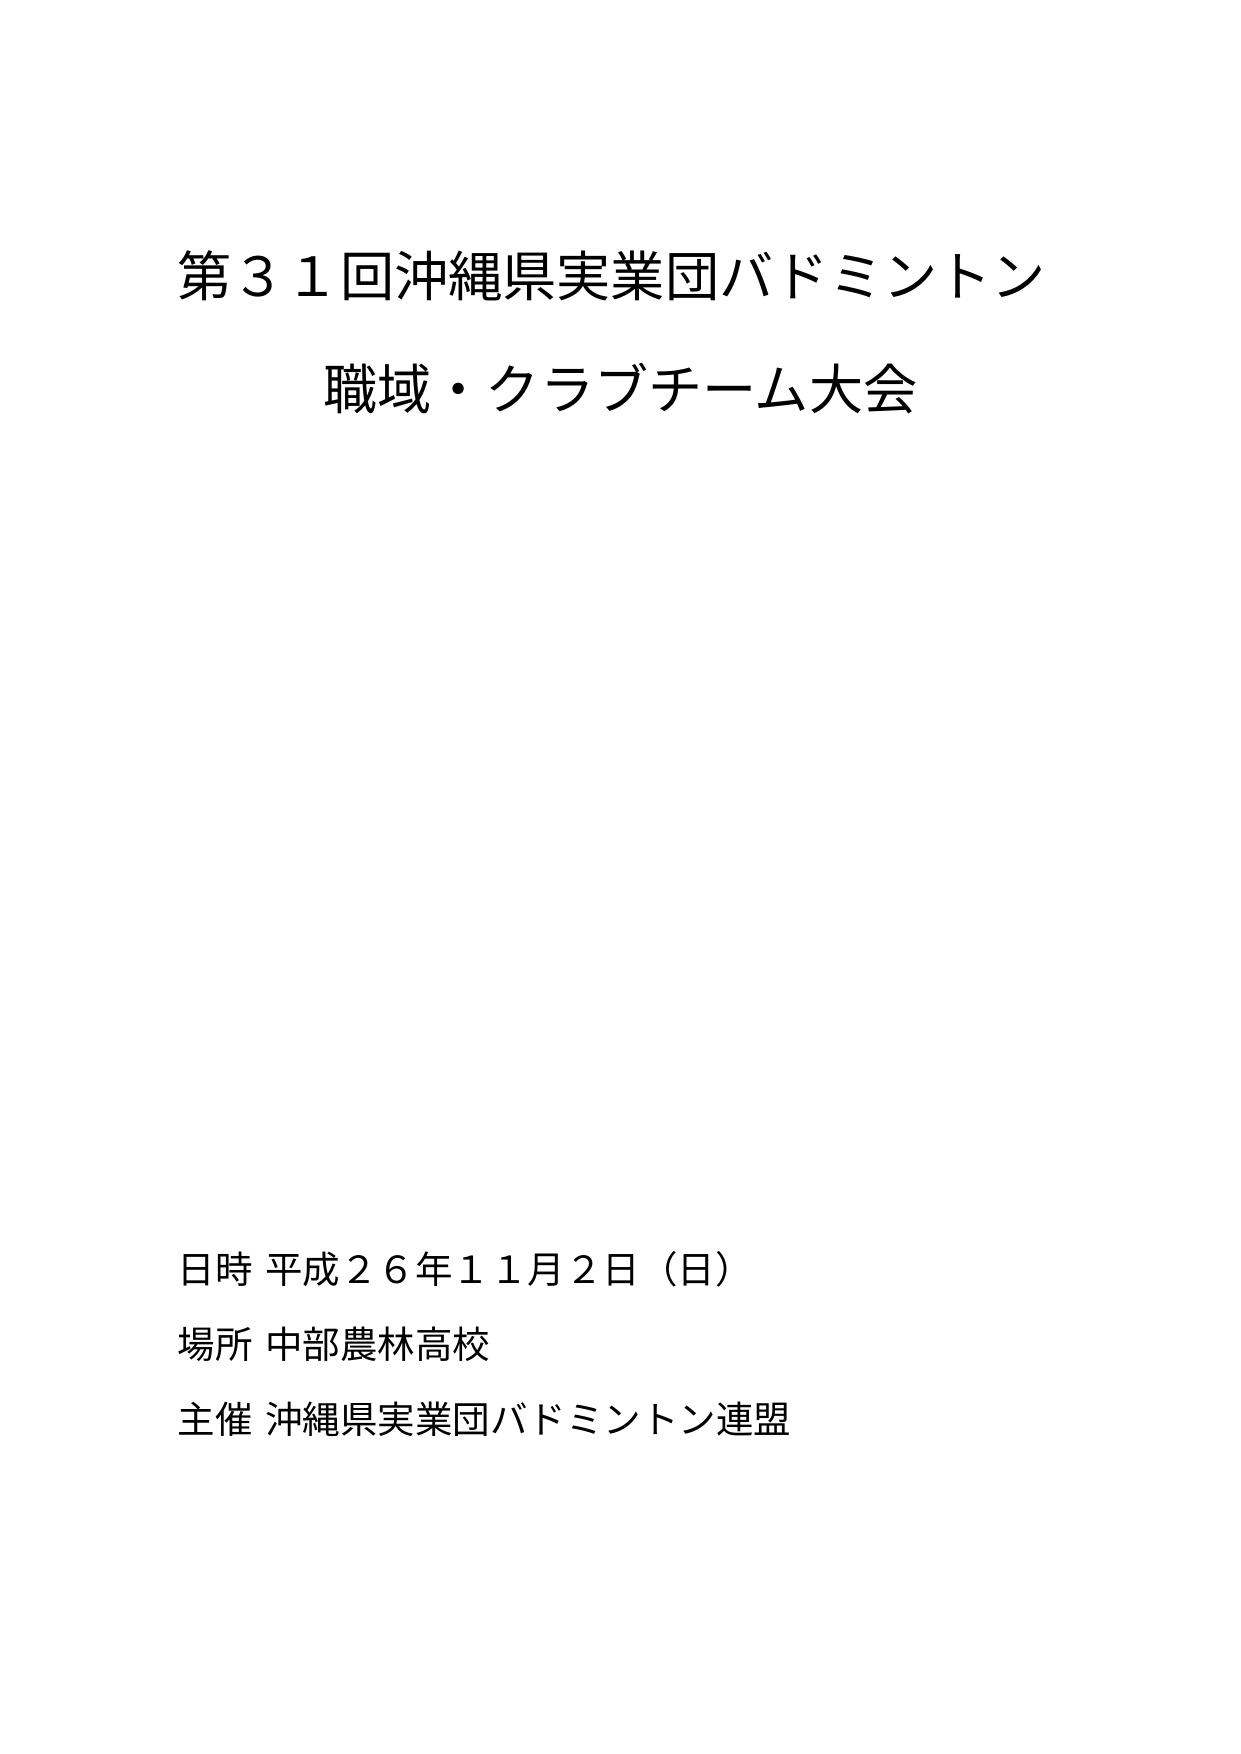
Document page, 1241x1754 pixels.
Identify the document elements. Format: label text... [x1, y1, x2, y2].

text 日時 平成２６年１１月２日（日） [177, 1229, 1063, 1304]
text 第３１回沖縄県実業団バドミントン [177, 217, 1063, 329]
text 場所 中部農林高校 [177, 1304, 1063, 1379]
text 主催 沖縄県実業団バドミントン連盟 [177, 1379, 1063, 1454]
text 職域・クラブチーム大会 [177, 329, 1063, 442]
